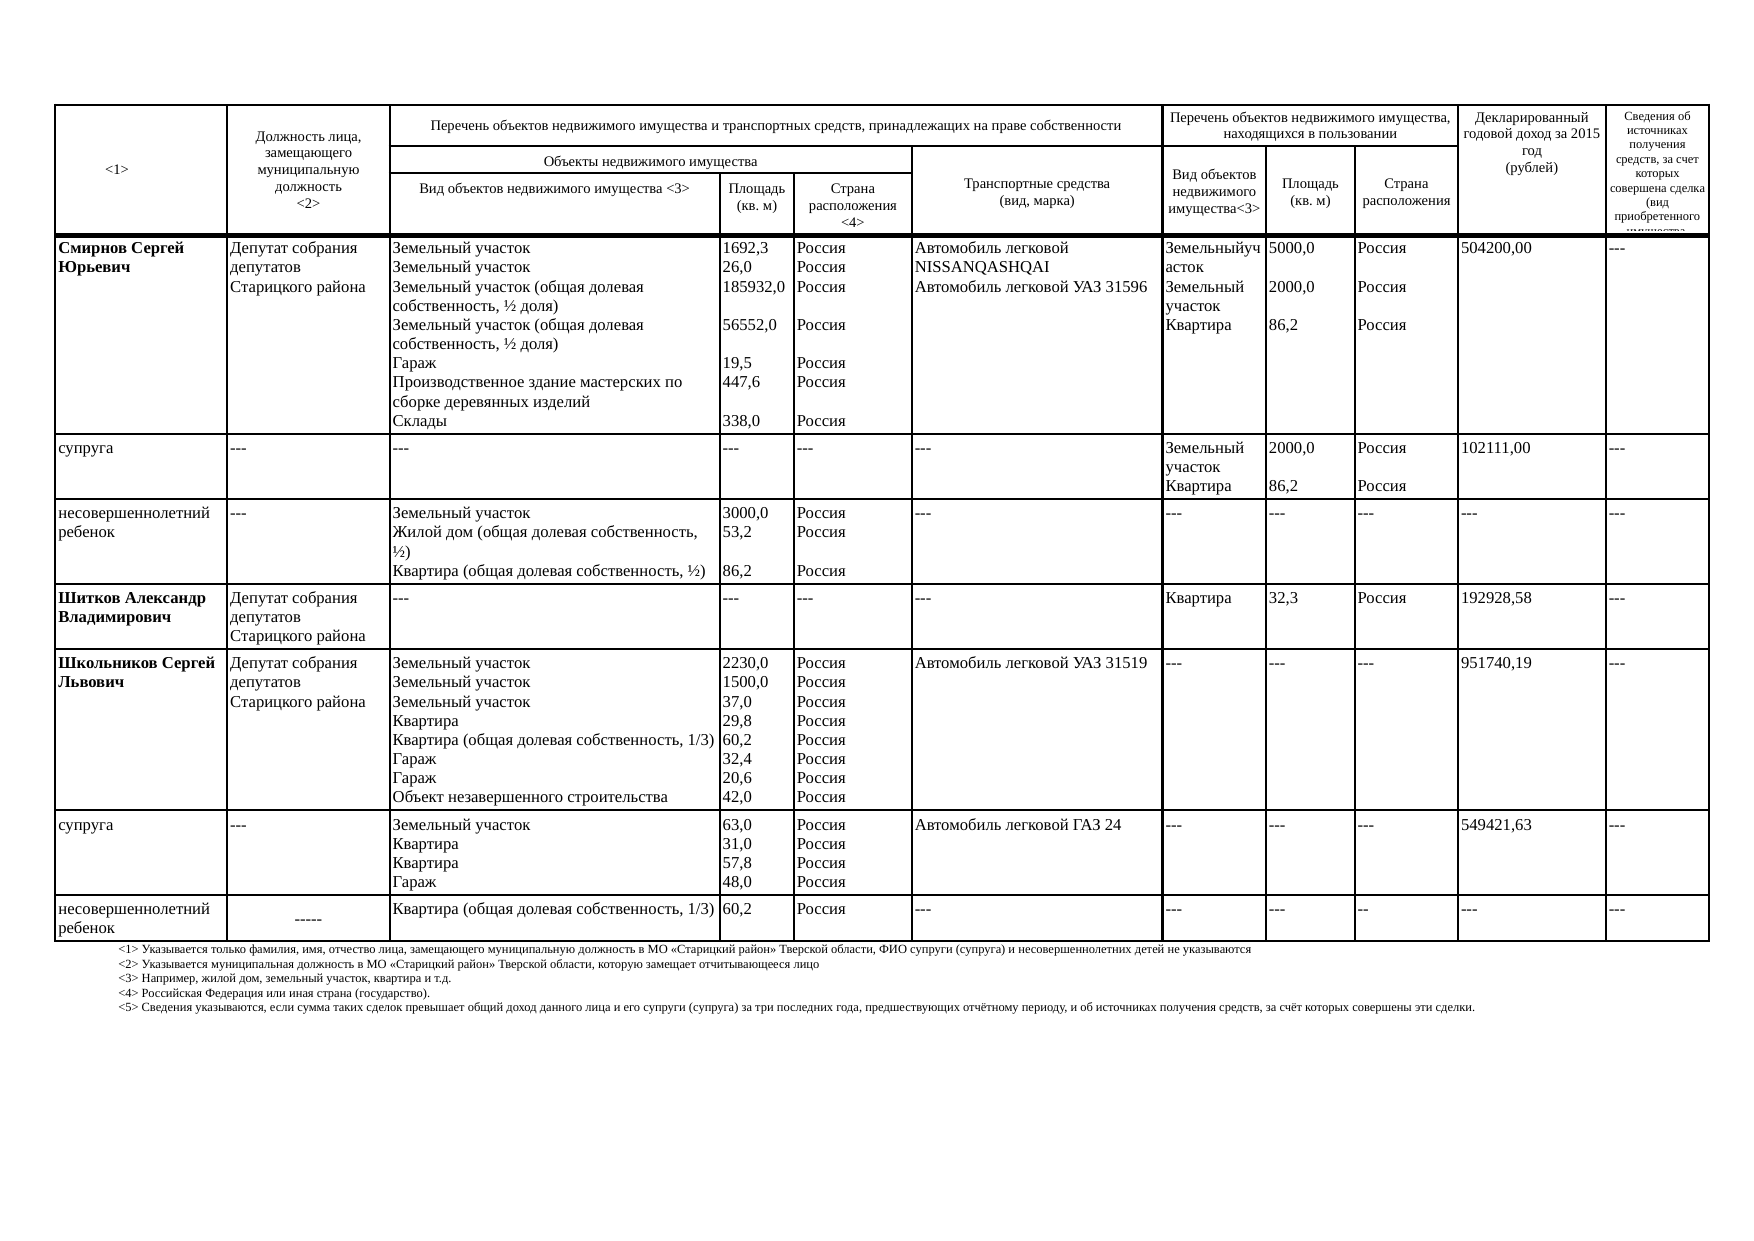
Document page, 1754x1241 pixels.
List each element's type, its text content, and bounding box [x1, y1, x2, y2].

table_cell 951740,19 [1459, 650, 1605, 809]
table_cell Депутат собрания депутатов Старицкого района [228, 585, 389, 648]
table_cell --- [913, 435, 1161, 498]
table_cell Транспортные средства (вид, марка) [913, 147, 1161, 233]
table_cell --- [721, 585, 793, 648]
table_cell --- [1267, 500, 1354, 583]
table_header Перечень объектов недвижимого имущества и транспортных средств, принадлежащих на праве собственности [391, 106, 1161, 145]
table_cell --- [1164, 896, 1265, 940]
table_cell --- [391, 435, 719, 498]
table_cell Россия Россия Россия Россия Россия Россия Россия Россия [795, 650, 911, 809]
table_cell --- [1607, 435, 1708, 498]
table_cell --- [721, 435, 793, 498]
table_cell --- [1607, 896, 1708, 940]
table_cell Шитков Александр Владимирович [56, 585, 226, 648]
table_cell Россия Россия Россия Россия Россия Россия Россия [795, 238, 911, 433]
table_cell 63,0 31,0 57,8 48,0 [721, 811, 793, 894]
table_cell 60,2 [721, 896, 793, 940]
table_cell Россия [1356, 585, 1457, 648]
table_cell Россия Россия Россия [1356, 238, 1457, 433]
table_cell --- [1356, 650, 1457, 809]
table_cell --- [1459, 500, 1605, 583]
table_cell --- [1164, 811, 1265, 894]
table_cell --- [1607, 238, 1708, 433]
table_cell Депутат собрания депутатов Старицкого района [228, 238, 389, 433]
table_cell 192928,58 [1459, 585, 1605, 648]
text <4> Российская Федерация или иная страна (государство). [118, 985, 1636, 1000]
table_cell 504200,00 [1459, 238, 1605, 433]
table_header <1> [56, 106, 226, 233]
table_cell Вид объектов недвижимого имущества<3> [1164, 147, 1265, 233]
table_cell 3000,0 53,2 86,2 [721, 500, 793, 583]
table_cell ----- [228, 896, 389, 940]
table_header Декларированный годовой доход за 2015 год (рублей) [1459, 106, 1605, 233]
table_header Перечень объектов недвижимого имущества, находящихся в пользовании [1164, 106, 1457, 145]
table_cell Площадь (кв. м) [1267, 147, 1354, 233]
table_cell несовершеннолетний ребенок [56, 500, 226, 583]
table_cell Россия Россия Россия Россия [795, 811, 911, 894]
table_cell --- [1607, 811, 1708, 894]
table_cell --- [913, 500, 1161, 583]
table_cell Земельный участок Жилой дом (общая долевая собственность, ½) Квартира (общая долевая собственность, ½) [391, 500, 719, 583]
text <2> Указывается муниципальная должность в МО «Старицкий район» Тверской области, которую замещает отчитывающееся лицо [118, 957, 1636, 971]
table_cell --- [1607, 585, 1708, 648]
table_cell супруга [56, 435, 226, 498]
table_cell Земельный участок Квартира Квартира Гараж [391, 811, 719, 894]
table_cell Россия Россия Россия [795, 500, 911, 583]
table_cell --- [795, 585, 911, 648]
table_cell супруга [56, 811, 226, 894]
table_cell --- [228, 435, 389, 498]
table_cell Земельныйучасток Земельный участок Квартира [1164, 238, 1265, 433]
table_cell --- [1607, 650, 1708, 809]
table_cell --- [228, 500, 389, 583]
table_cell Автомобиль легковой NISSANQASHQAI Автомобиль легковой УАЗ 31596 [913, 238, 1161, 433]
table_cell Смирнов Сергей Юрьевич [56, 238, 226, 433]
table_cell --- [1164, 650, 1265, 809]
table_cell Автомобиль легковой ГАЗ 24 [913, 811, 1161, 894]
table_cell 5000,0 2000,0 86,2 [1267, 238, 1354, 433]
table_cell -- [1356, 896, 1457, 940]
table_cell --- [1267, 811, 1354, 894]
table_cell --- [1267, 896, 1354, 940]
table_cell 2000,0 86,2 [1267, 435, 1354, 498]
table_cell Россия Россия [1356, 435, 1457, 498]
table_cell 1692,3 26,0 185932,0 56552,0 19,5 447,6 338,0 [721, 238, 793, 433]
table_cell несовершеннолетний ребенок [56, 896, 226, 940]
table_cell --- [913, 585, 1161, 648]
table_cell Автомобиль легковой УАЗ 31519 [913, 650, 1161, 809]
table_cell Депутат собрания депутатов Старицкого района [228, 650, 389, 809]
table_cell Квартира [1164, 585, 1265, 648]
text <5> Сведения указываются, если сумма таких сделок превышает общий доход данного лица и его супруги (супруга) за три последних года, предшествующих отчётному периоду, и об источниках получения средств, за счёт которых совершены эти сделки. [118, 1000, 1636, 1014]
table_cell Земельный участок Квартира [1164, 435, 1265, 498]
table_cell Россия [795, 896, 911, 940]
table_cell Страна расположения [1356, 147, 1457, 233]
table_cell Земельный участок Земельный участок Земельный участок Квартира Квартира (общая долевая собственность, 1/3) Гараж Гараж Объект незавершенного строительства [391, 650, 719, 809]
table_header Сведения об источниках получения средств, за счет которых совершена сделка (вид приобретенного имущества, источники) <5> [1607, 106, 1708, 233]
table_cell 2230,0 1500,0 37,0 29,8 60,2 32,4 20,6 42,0 [721, 650, 793, 809]
table_cell --- [228, 811, 389, 894]
table_cell --- [1267, 650, 1354, 809]
table_cell Школьников Сергей Львович [56, 650, 226, 809]
text <1> Указывается только фамилия, имя, отчество лица, замещающего муниципальную должность в МО «Старицкий район» Тверской области, ФИО супруги (супруга) и несовершеннолетних детей не указываются [118, 942, 1636, 957]
table_cell Земельный участок Земельный участок Земельный участок (общая долевая собственность, ½ доля) Земельный участок (общая долевая собственность, ½ доля) Гараж Производственное здание мастерских по сборке деревянных изделий Склады [391, 238, 719, 433]
table_cell --- [1459, 896, 1605, 940]
table_header Должность лица, замещающего муниципальную должность <2> [228, 106, 389, 233]
table_cell Объекты недвижимого имущества [391, 147, 911, 172]
table_cell Площадь (кв. м) [721, 174, 793, 233]
table_cell --- [1164, 500, 1265, 583]
table_cell --- [1356, 811, 1457, 894]
table_cell Вид объектов недвижимого имущества <3> [391, 174, 719, 233]
table_cell --- [913, 896, 1161, 940]
table_cell Квартира (общая долевая собственность, 1/3) [391, 896, 719, 940]
table_cell 549421,63 [1459, 811, 1605, 894]
table_cell --- [1356, 500, 1457, 583]
table_cell --- [391, 585, 719, 648]
table_cell --- [795, 435, 911, 498]
text <3> Например, жилой дом, земельный участок, квартира и т.д. [118, 971, 1636, 985]
table_cell Страна расположения <4> [795, 174, 911, 233]
table_cell 32,3 [1267, 585, 1354, 648]
table_cell 102111,00 [1459, 435, 1605, 498]
table_cell --- [1607, 500, 1708, 583]
